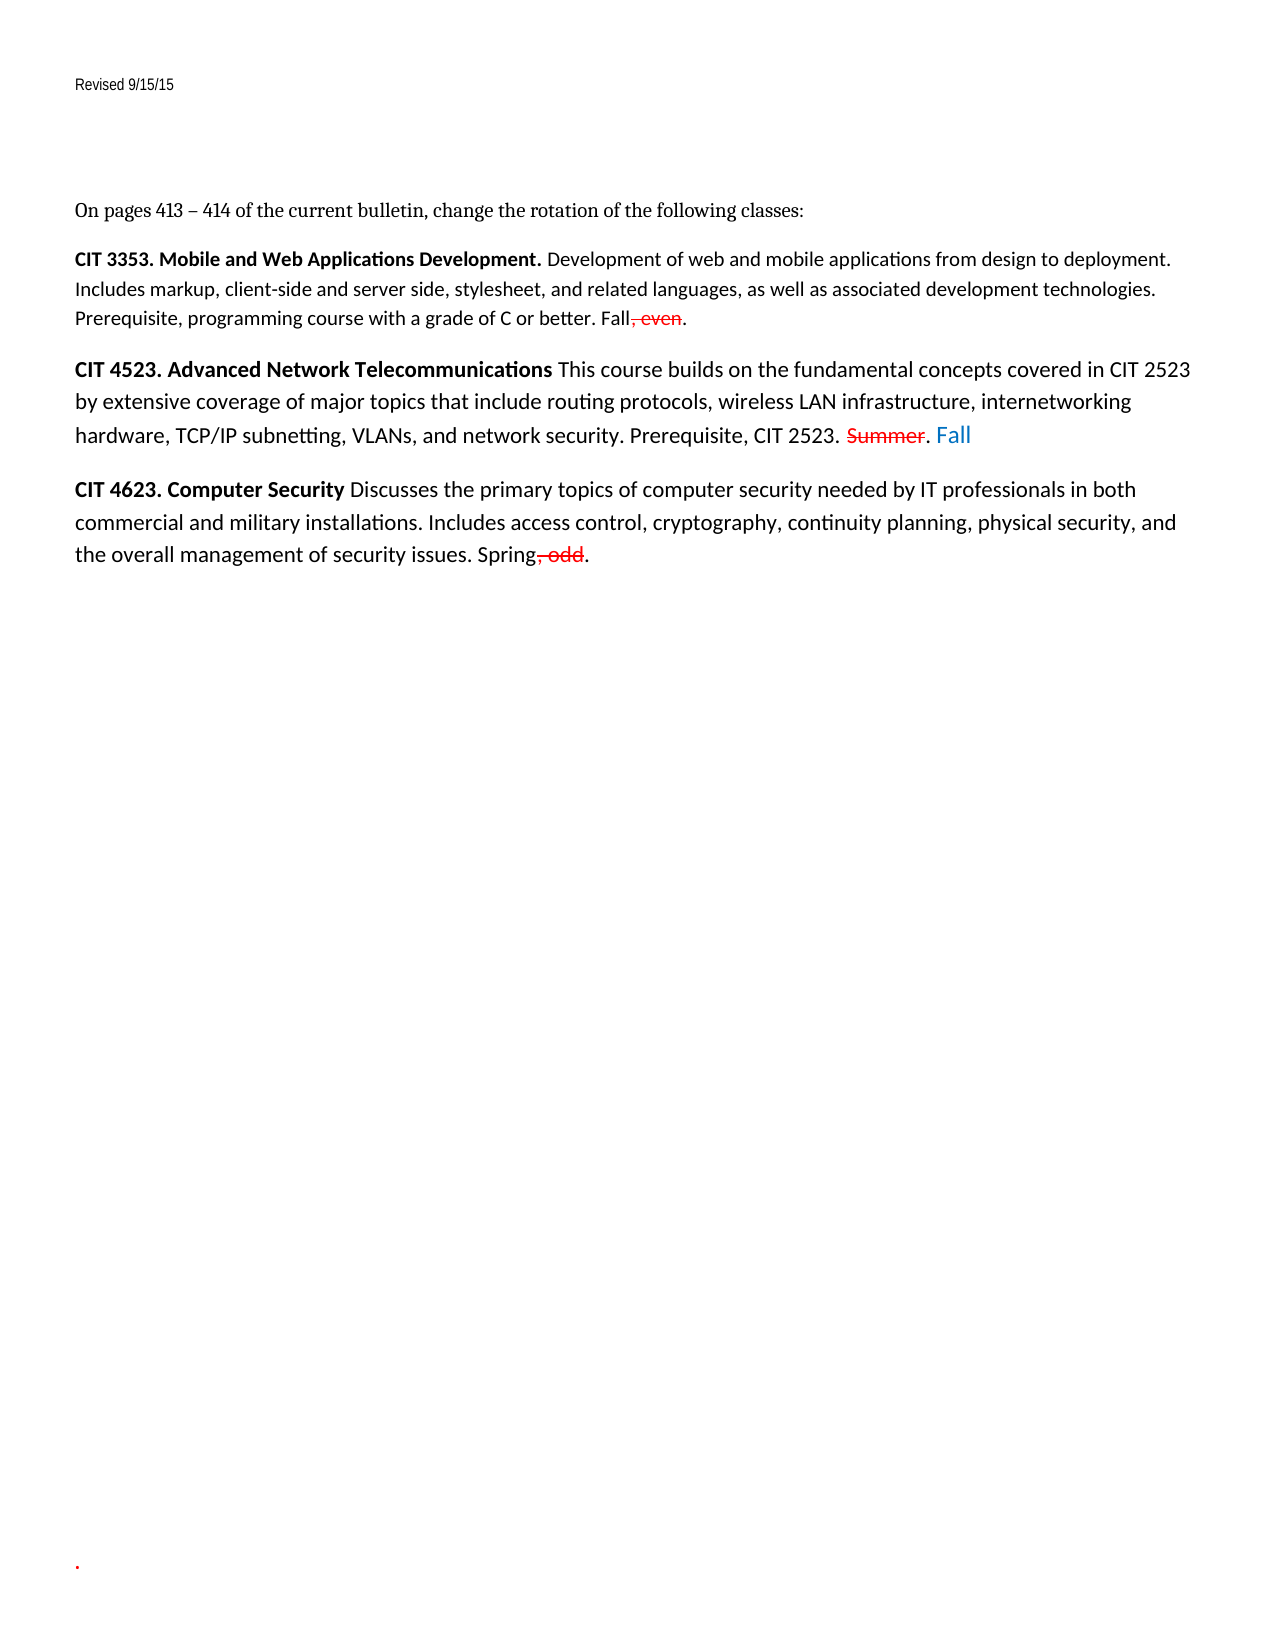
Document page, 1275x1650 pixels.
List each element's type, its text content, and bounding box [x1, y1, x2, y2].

text CIT 4523. Advanced Network Telecommunications This course builds on the fundamental concepts covered in CIT 2523 by extensive coverage of major topics that include routing protocols, wireless LAN infrastructure, internetworking hardware, TCP/IP subnetting, VLANs, and network security. Prerequisite, CIT 2523. Summer. Fall [75, 355, 1200, 450]
text CIT 4623. Computer Security Discusses the primary topics of computer security needed by IT professionals in both commercial and military installations. Includes access control, cryptography, continuity planning, physical security, and the overall management of security issues. Spring, odd. [75, 476, 1200, 568]
text CIT 3353. Mobile and Web Applications Development. Development of web and mobile applications from design to deployment. Includes markup, client-side and server side, stylesheet, and related languages, as well as associated development technologies. Prerequisite, programming course with a grade of C or better. Fall, even. [75, 247, 1200, 330]
text On pages 413 – 414 of the current bulletin, change the rotation of the following classes: [75, 198, 1200, 222]
